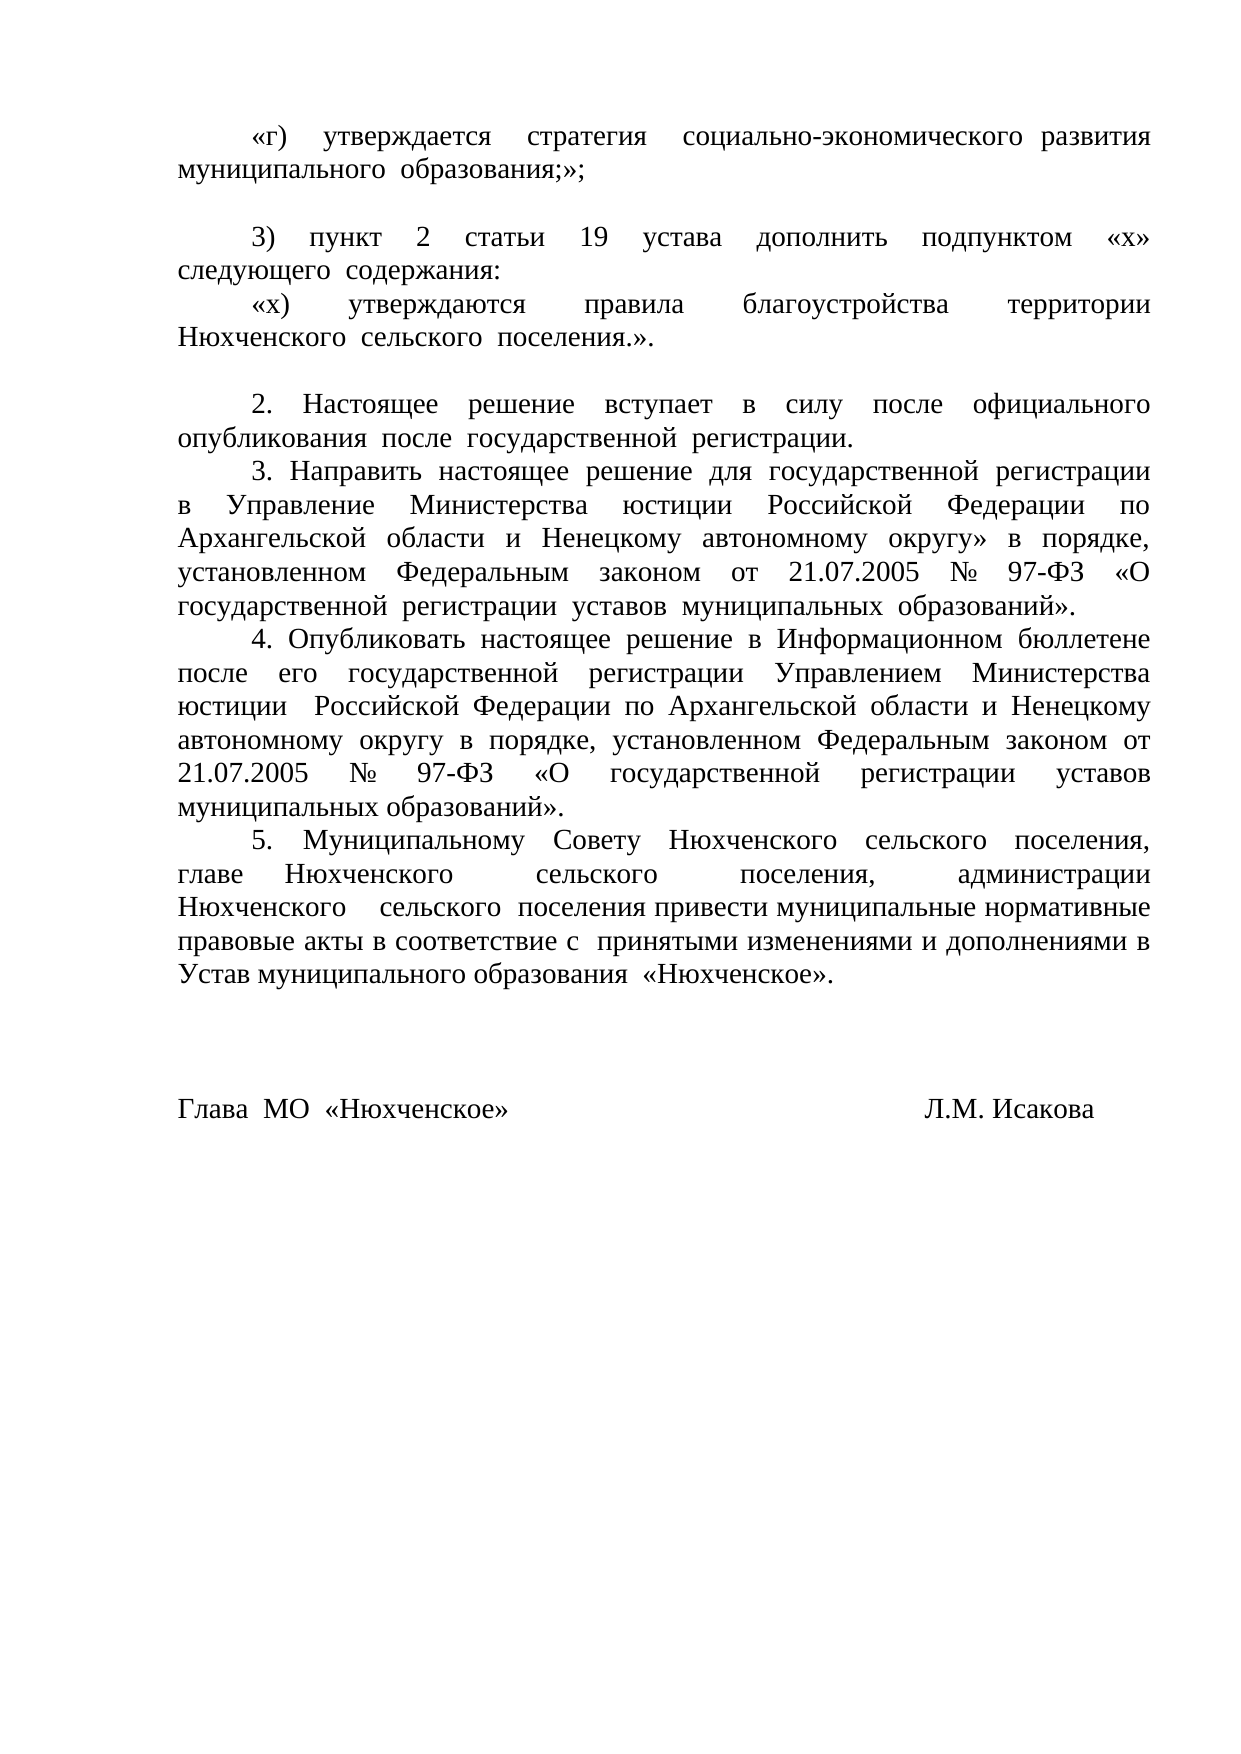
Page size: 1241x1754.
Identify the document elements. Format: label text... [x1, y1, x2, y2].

text 4. Опубликовать настоящее решение в Информационном бюллетене после его государственной регистрации Управлением Министерства юстиции Российской Федерации по Архангельской области и Ненецкому автономному округу в порядке, установленном Федеральным законом от 21.07.2005 № 97-ФЗ «О государственной регистрации уставов муниципальных образований». [177, 621, 1152, 822]
text 3) пункт 2 статьи 19 устава дополнить подпунктом «х» следующего содержания: [177, 219, 1152, 286]
text «х) утверждаются правила благоустройства территории Нюхченского сельского поселения.». [177, 286, 1152, 353]
text Глава МО «Нюхченское» Л.М. Исакова [177, 1091, 1152, 1124]
text 3. Направить настоящее решение для государственной регистрации в Управление Министерства юстиции Российской Федерации по Архангельской области и Ненецкому автономному округу» в порядке, установленном Федеральным законом от 21.07.2005 № 97-ФЗ «О государственной регистрации уставов муниципальных образований». [177, 453, 1152, 621]
text 2. Настоящее решение вступает в силу после официального опубликования после государственной регистрации. [177, 386, 1152, 453]
text 5. Муниципальному Совету Нюхченского сельского поселения, главе Нюхченского сельского поселения, администрации Нюхченского сельского поселения привести муниципальные нормативные правовые акты в соответствие с принятыми изменениями и дополнениями в Устав муниципального образования «Нюхченское». [177, 822, 1152, 990]
text «г) утверждается стратегия социально-экономического развития муниципального образования;»; [177, 118, 1152, 185]
